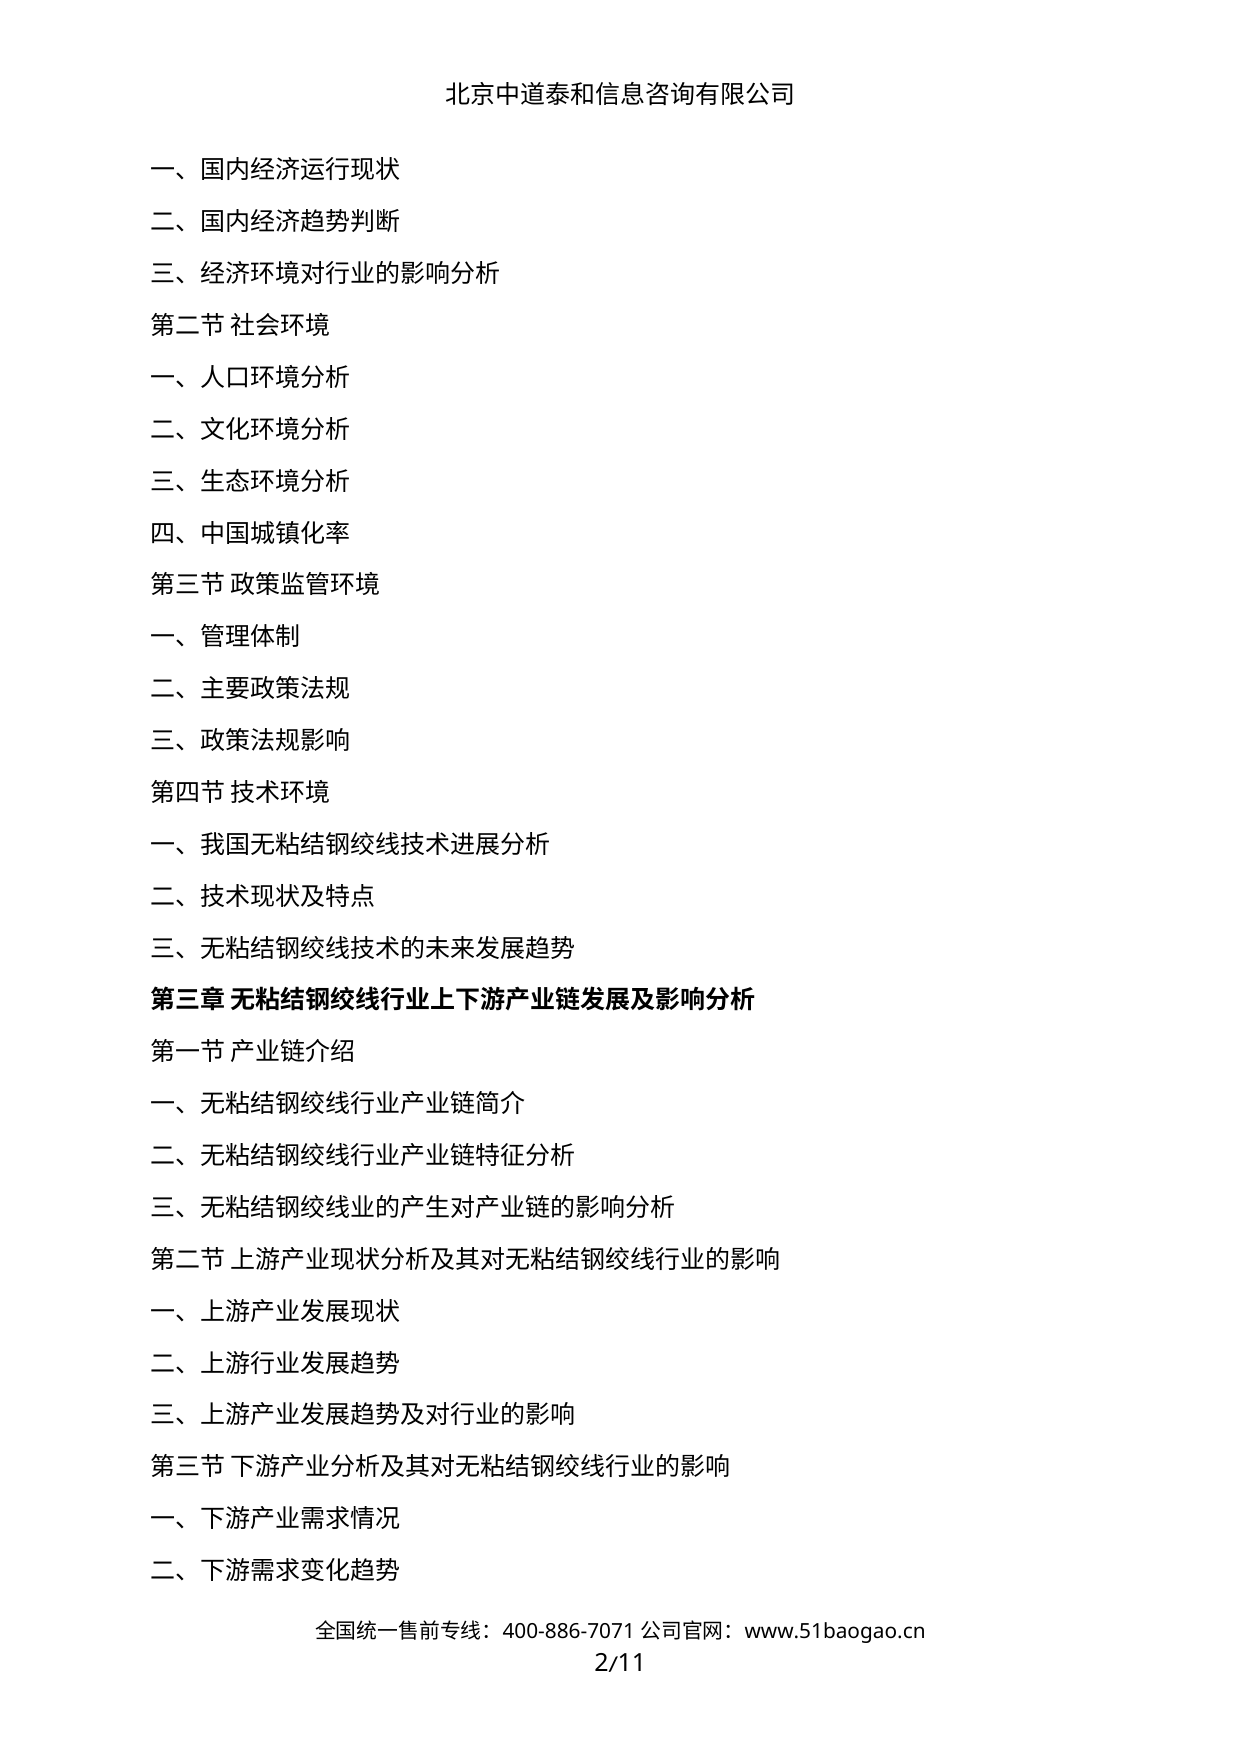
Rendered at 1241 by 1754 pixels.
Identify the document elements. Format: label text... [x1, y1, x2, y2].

text 三、无粘结钢绞线技术的未来发展趋势 [150, 928, 1090, 964]
text 一、我国无粘结钢绞线技术进展分析 [150, 824, 1090, 861]
text 第三章 无粘结钢绞线行业上下游产业链发展及影响分析 [150, 980, 1090, 1016]
text 三、经济环境对行业的影响分析 [150, 254, 1090, 290]
text 二、国内经济趋势判断 [150, 202, 1090, 238]
text 二、下游需求变化趋势 [150, 1551, 1090, 1587]
text 第三节 政策监管环境 [150, 565, 1090, 601]
text 第二节 社会环境 [150, 306, 1090, 342]
text 一、管理体制 [150, 617, 1090, 653]
text 第一节 产业链介绍 [150, 1032, 1090, 1068]
text 二、文化环境分析 [150, 409, 1090, 446]
text 四、中国城镇化率 [150, 513, 1090, 549]
text 第四节 技术环境 [150, 772, 1090, 809]
text 三、上游产业发展趋势及对行业的影响 [150, 1395, 1090, 1431]
text 一、人口环境分析 [150, 357, 1090, 394]
text 三、无粘结钢绞线业的产生对产业链的影响分析 [150, 1187, 1090, 1224]
text 一、上游产业发展现状 [150, 1291, 1090, 1327]
text 二、技术现状及特点 [150, 876, 1090, 912]
text 二、无粘结钢绞线行业产业链特征分析 [150, 1136, 1090, 1172]
text 三、生态环境分析 [150, 461, 1090, 497]
text 二、上游行业发展趋势 [150, 1343, 1090, 1379]
text 第三节 下游产业分析及其对无粘结钢绞线行业的影响 [150, 1447, 1090, 1483]
text 三、政策法规影响 [150, 721, 1090, 757]
text 二、主要政策法规 [150, 669, 1090, 705]
text 一、无粘结钢绞线行业产业链简介 [150, 1084, 1090, 1120]
text 一、国内经济运行现状 [150, 150, 1090, 186]
text 第二节 上游产业现状分析及其对无粘结钢绞线行业的影响 [150, 1239, 1090, 1276]
text 一、下游产业需求情况 [150, 1499, 1090, 1535]
